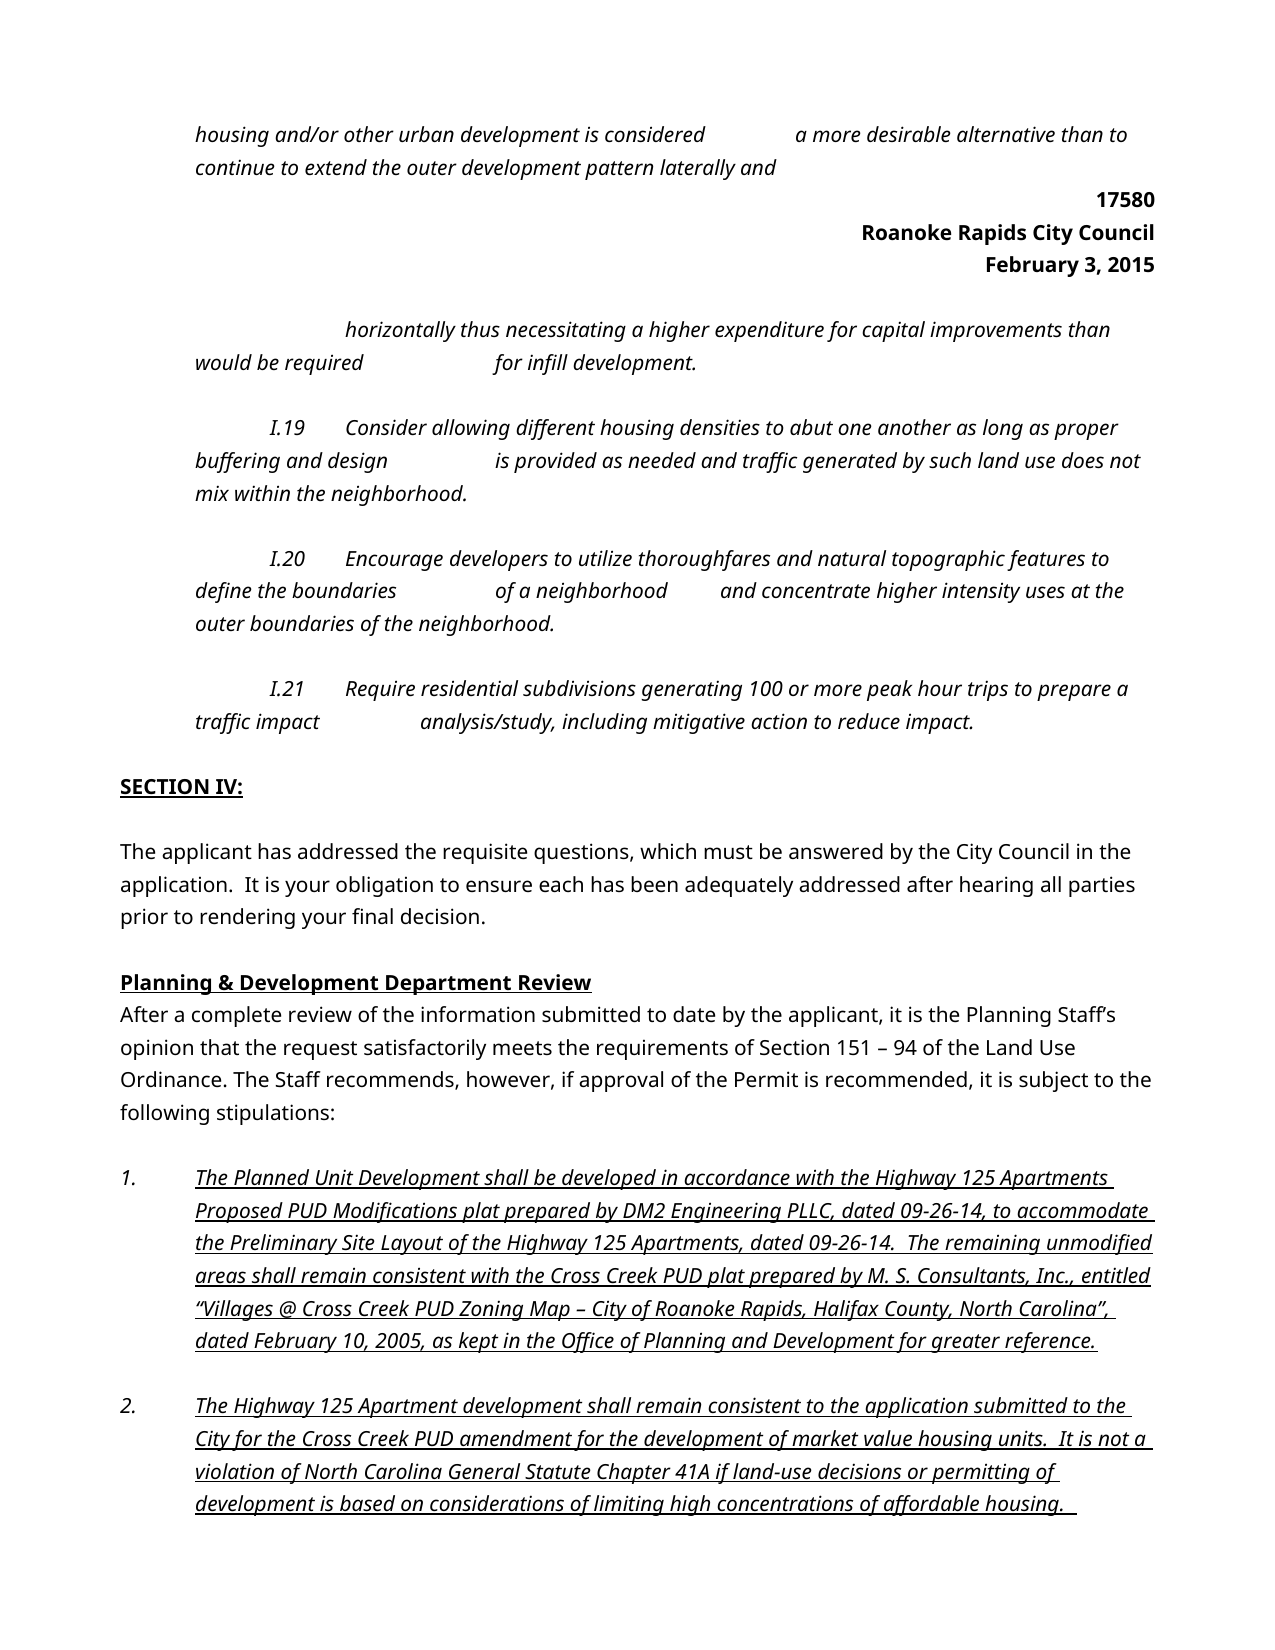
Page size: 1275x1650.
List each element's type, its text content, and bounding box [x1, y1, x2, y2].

text I.20 Encourage developers to utilize thoroughfares and natural topographic features to define the boundaries of a neighborhood and concentrate higher intensity uses at the outer boundaries of the neighborhood. [195, 544, 1155, 637]
text I.19 Consider allowing different housing densities to abut one another as long as proper buffering and design is provided as needed and traffic generated by such land use does not mix within the neighborhood. [195, 413, 1155, 507]
text horizontally thus necessitating a higher expenditure for capital improvements than would be required for infill development. [195, 316, 1155, 377]
text 17580 [120, 185, 1155, 214]
text After a complete review of the information submitted to date by the applicant, it is the Planning Staff’s opinion that the request satisfactorily meets the requirements of Section 151 – 94 of the Land Use Ordinance. The Staff recommends, however, if approval of the Permit is recommended, it is subject to the following stipulations: [120, 1000, 1155, 1127]
text I.21 Require residential subdivisions generating 100 or more peak hour trips to prepare a traffic impact analysis/study, including mitigative action to reduce impact. [195, 674, 1155, 735]
text SECTION IV: [120, 772, 1155, 801]
text Planning & Development Department Review [120, 968, 1155, 996]
text Roanoke Rapids City Council [120, 218, 1155, 246]
list The Planned Unit Development shall be developed in accordance with the Highway 125 Apartments Proposed PUD Modifications plat prepared by DM2 Engineering PLLC, dated 09-26-14, to accommodate the Preliminary Site Layout of the Highway 125 Apartments, dated 09-26-14. The remaining unmodified areas shall remain consistent with the Cross Creek PUD plat prepared by M. S. Consultants, Inc., entitled “Villages @ Cross Creek PUD Zoning Map – City of Roanoke Rapids, Halifax County, North Carolina”, dated February 10, 2005, as kept in the Office of Planning and Development for greater reference. [120, 1163, 1155, 1355]
list The Highway 125 Apartment development shall remain consistent to the application submitted to the City for the Cross Creek PUD amendment for the development of market value housing units. It is not a violation of North Carolina General Statute Chapter 41A if land-use decisions or permitting of development is based on considerations of limiting high concentrations of affordable housing. [120, 1392, 1155, 1518]
text February 3, 2015 [195, 250, 1155, 279]
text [195, 120, 1155, 181]
text The applicant has addressed the requisite questions, which must be answered by the City Council in the application. It is your obligation to ensure each has been adequately addressed after hearing all parties prior to rendering your final decision. [120, 837, 1155, 931]
